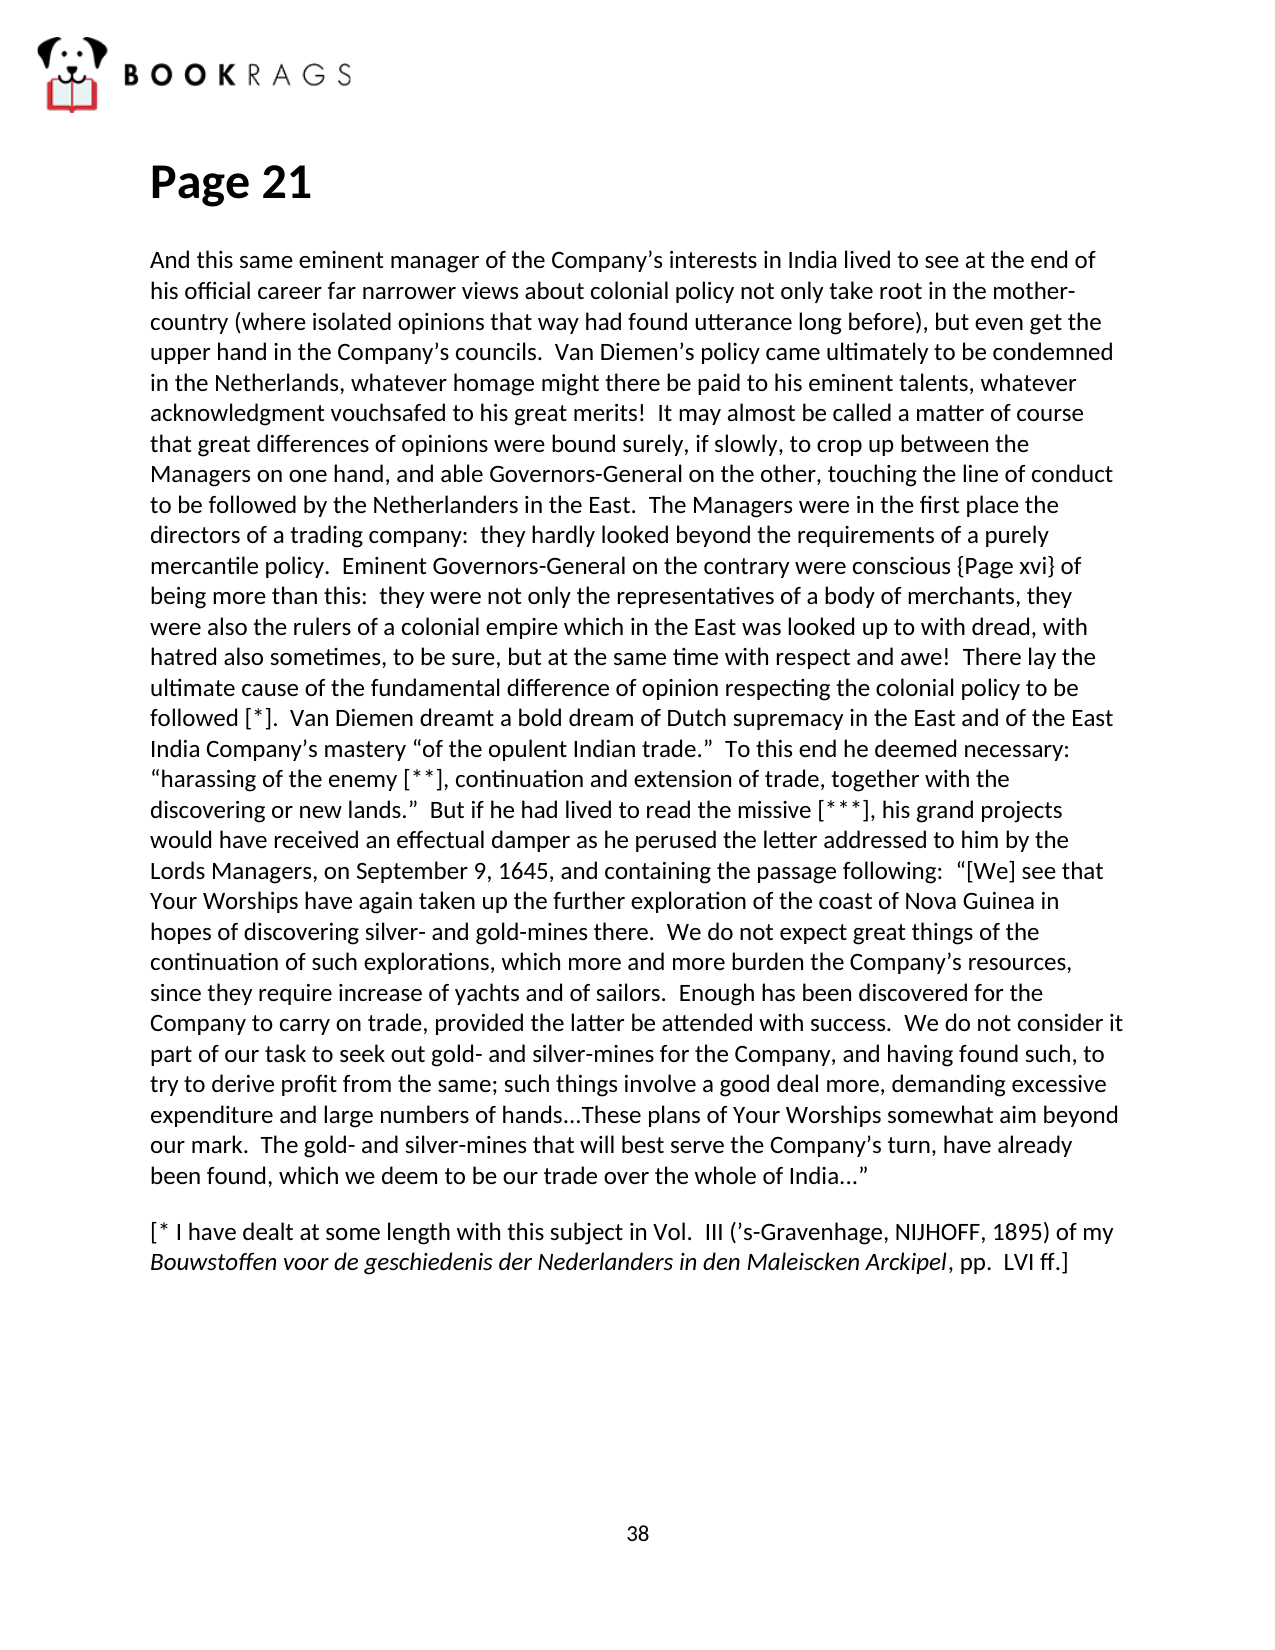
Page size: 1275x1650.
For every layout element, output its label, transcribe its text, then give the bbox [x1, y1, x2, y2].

text Page 21 [150, 150, 1125, 211]
text [* I have dealt at some length with this subject in Vol. III (’s-Gravenhage, NIJHOFF, 1895) of my Bouwstoffen voor de geschiedenis der Nederlanders in den Maleiscken Arckipel, pp. LVI ff.] [150, 1216, 1125, 1277]
text And this same eminent manager of the Company’s interests in India lived to see at the end of his official career far narrower views about colonial policy not only take root in the mother-country (where isolated opinions that way had found utterance long before), but even get the upper hand in the Company’s councils. Van Diemen’s policy came ultimately to be condemned in the Netherlands, whatever homage might there be paid to his eminent talents, whatever acknowledgment vouchsafed to his great merits! It may almost be called a matter of course that great differences of opinions were bound surely, if slowly, to crop up between the Managers on one hand, and able Governors-General on the other, touching the line of conduct to be followed by the Netherlanders in the East. The Managers were in the first place the directors of a trading company: they hardly looked beyond the requirements of a purely mercantile policy. Eminent Governors-General on the contrary were conscious {Page xvi} of being more than this: they were not only the representatives of a body of merchants, they were also the rulers of a colonial empire which in the East was looked up to with dread, with hatred also sometimes, to be sure, but at the same time with respect and awe! There lay the ultimate cause of the fundamental difference of opinion respecting the colonial policy to be followed [*]. Van Diemen dreamt a bold dream of Dutch supremacy in the East and of the East India Company’s mastery “of the opulent Indian trade.” To this end he deemed necessary: “harassing of the enemy [**], continuation and extension of trade, together with the discovering or new lands.” But if he had lived to read the missive [***], his grand projects would have received an effectual damper as he perused the letter addressed to him by the Lords Managers, on September 9, 1645, and containing the passage following: “[We] see that Your Worships have again taken up the further exploration of the coast of Nova Guinea in hopes of discovering silver- and gold-mines there. We do not expect great things of the continuation of such explorations, which more and more burden the Company’s resources, since they require increase of yachts and of sailors. Enough has been discovered for the Company to carry on trade, provided the latter be attended with success. We do not consider it part of our task to seek out gold- and silver-mines for the Company, and having found such, to try to derive profit from the same; such things involve a good deal more, demanding excessive expenditure and large numbers of hands...These plans of Your Worships somewhat aim beyond our mark. The gold- and silver-mines that will best serve the Company’s turn, have already been found, which we deem to be our trade over the whole of India...” [150, 244, 1125, 1191]
picture [37, 37, 351, 113]
